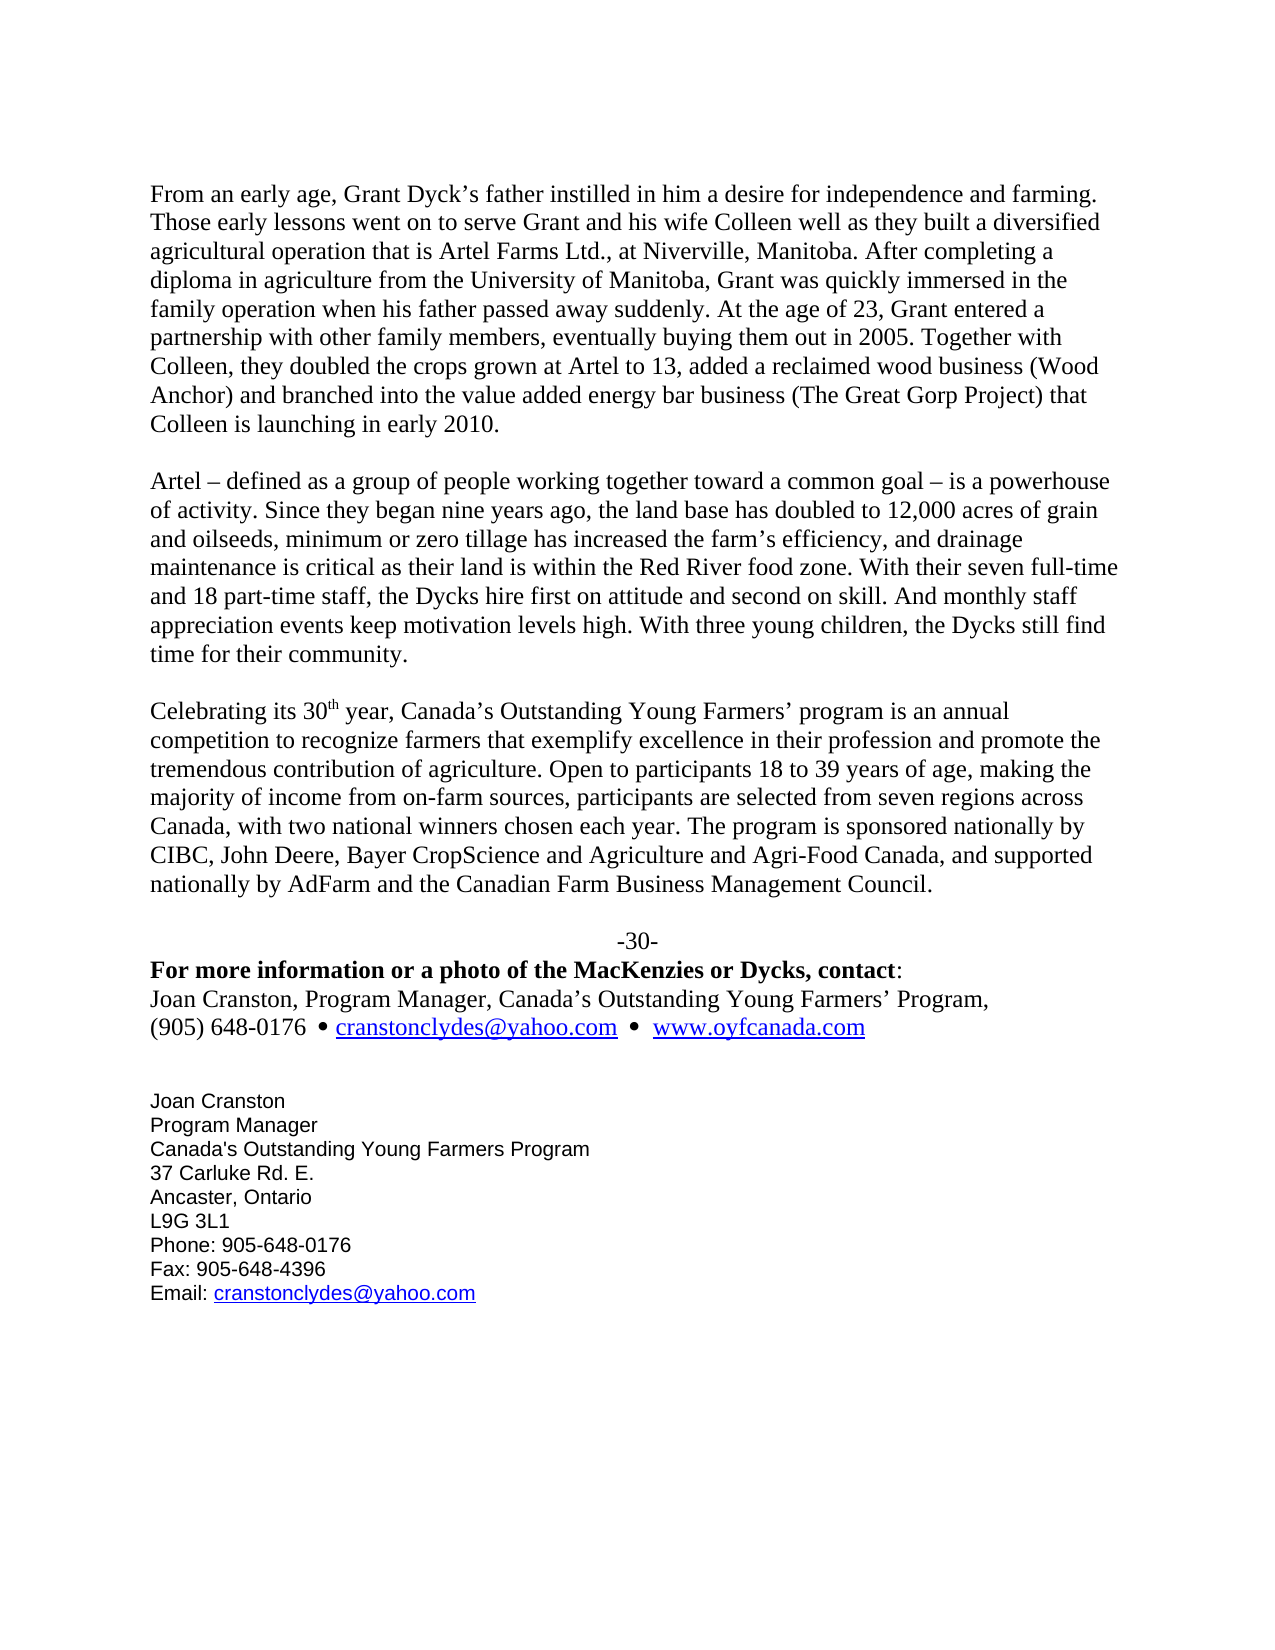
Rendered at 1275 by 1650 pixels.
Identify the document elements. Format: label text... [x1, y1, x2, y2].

text Artel – defined as a group of people working together toward a common goal – is a powerhouse of activity. Since they began nine years ago, the land base has doubled to 12,000 acres of grain and oilseeds, minimum or zero tillage has increased the farm’s efficiency, and drainage maintenance is critical as their land is within the Red River food zone. With their seven full-time and 18 part-time staff, the Dycks hire first on attitude and second on skill. And monthly staff appreciation events keep motivation levels high. With three young children, the Dycks still find time for their community. [150, 466, 1125, 667]
text Joan Cranston, Program Manager, Canada’s Outstanding Young Farmers’ Program, [150, 984, 1125, 1012]
text For more information or a photo of the MacKenzies or Dycks, contact: [150, 955, 1125, 984]
text (905) 648-0176 cranstonclydes@yahoo.com www.oyfcanada.com [150, 1012, 1125, 1041]
text Joan Cranston Program Manager Canada's Outstanding Young Farmers Program 37 Carluke Rd. E. Ancaster, Ontario L9G 3L1 Phone: 905-648-0176 Fax: 905-648-4396 Email: cranstonclydes@yahoo.com [150, 1089, 1125, 1305]
text Celebrating its 30th year, Canada’s Outstanding Young Farmers’ program is an annual competition to recognize farmers that exemplify excellence in their profession and promote the tremendous contribution of agriculture. Open to participants 18 to 39 years of age, making the majority of income from on-farm sources, participants are selected from seven regions across Canada, with two national winners chosen each year. The program is sponsored nationally by CIBC, John Deere, Bayer CropScience and Agriculture and Agri-Food Canada, and supported nationally by AdFarm and the Canadian Farm Business Management Council. [150, 696, 1125, 897]
text -30- [150, 926, 1125, 955]
text From an early age, Grant Dyck’s father instilled in him a desire for independence and farming. Those early lessons went on to serve Grant and his wife Colleen well as they built a diversified agricultural operation that is Artel Farms Ltd., at Niverville, Manitoba. After completing a diploma in agriculture from the University of Manitoba, Grant was quickly immersed in the family operation when his father passed away suddenly. At the age of 23, Grant entered a partnership with other family members, eventually buying them out in 2005. Together with Colleen, they doubled the crops grown at Artel to 13, added a reclaimed wood business (Wood Anchor) and branched into the value added energy bar business (The Great Gorp Project) that Colleen is launching in early 2010. [150, 179, 1125, 437]
